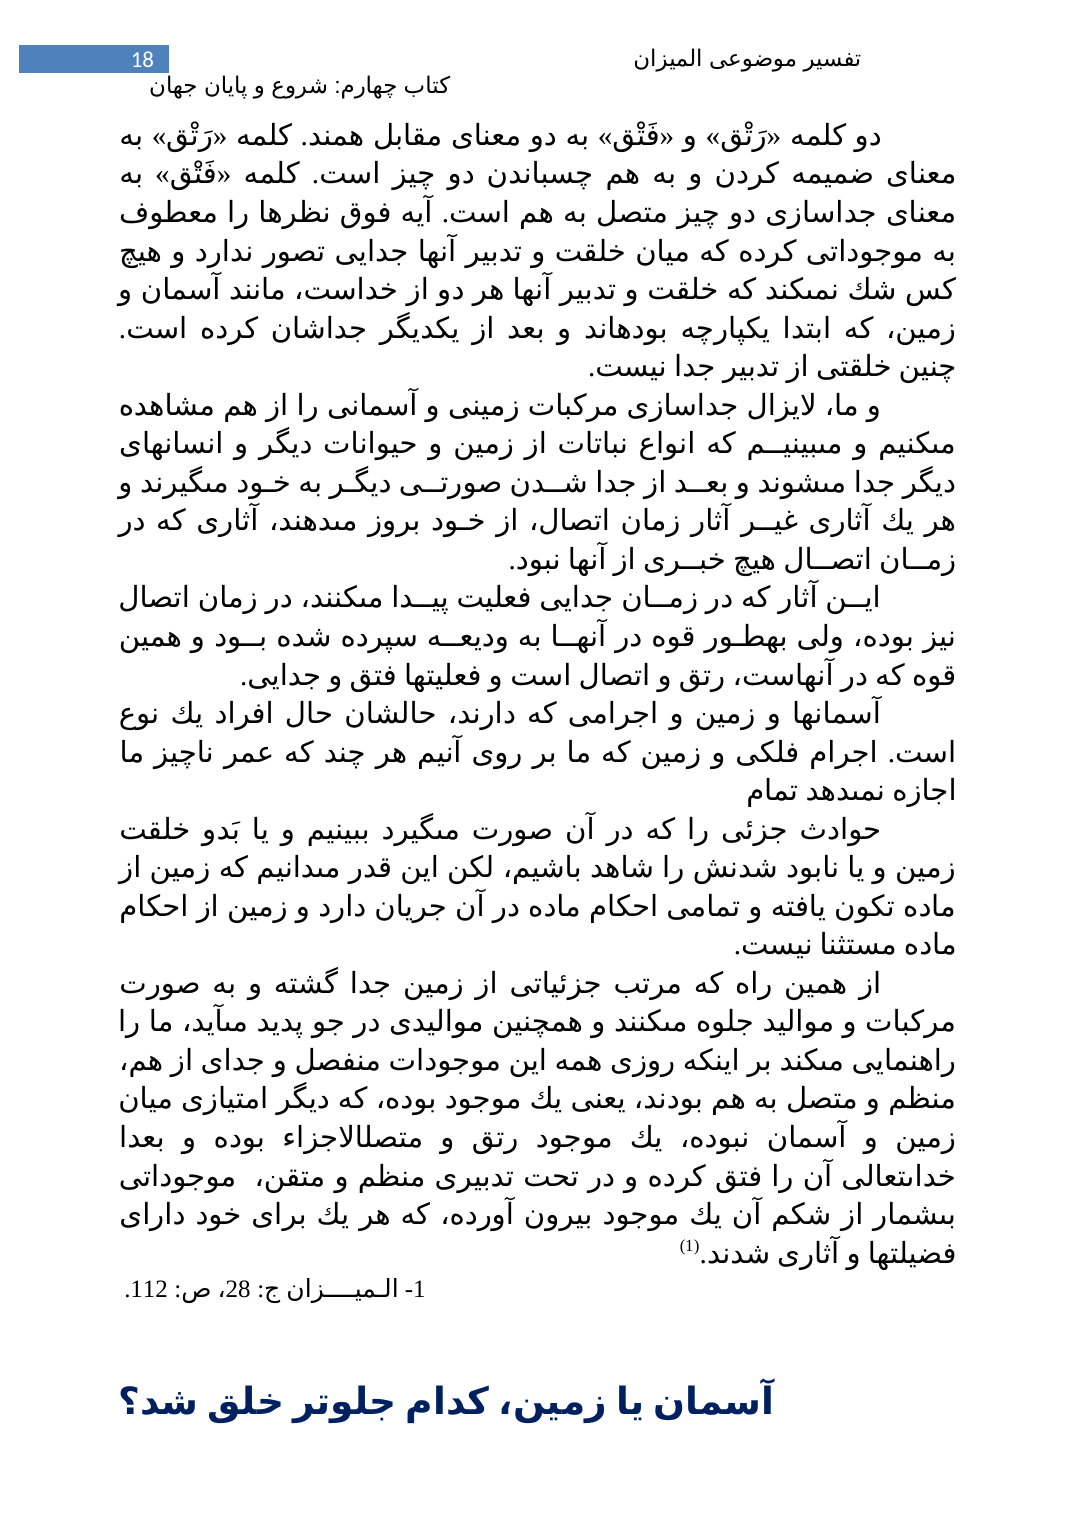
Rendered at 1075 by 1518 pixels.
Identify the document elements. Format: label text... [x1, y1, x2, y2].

subtitle آسمان يا زمين، كدام جلوتر خلق شد؟ [118, 1380, 957, 1423]
text حوادث جزئى را كه در آن صورت مى‏گيرد ببينيم و يا بَدو خلقت زمين و يا نابود شدنش را شاهد باشيم، لكن اين قدر مى‏دانيم كه زمين از ماده تكون يافته و تمامى احكام ماده در آن جريان دارد و زمين از احكام ماده مستثنا نيست. [118, 812, 957, 961]
text 1- الـميــــزان ج: 28، ص: 112. [118, 1274, 957, 1303]
text آسمان‏ها و زمين و اجرامى كه دارند، حالشان حال افراد يك نوع است. اجرام فلكى و زمين كه ما بر روى آنيم هر چند كه عمر ناچيز ما اجازه نمى‏دهد تمام [118, 696, 957, 807]
text ايــن آثار كه در زمــان جدايى فعليت پيــدا مى‏كنند، در زمان اتصال نيز بوده، ولى به‏طـور قوه در آن‏هــا به وديعــه سپرده شده بــود و همين قوه كه در آن‏هاست، رتق و اتصال است و فعليت‏ها فتق و جدايى. [118, 581, 957, 691]
text دو كلمه «رَتْق» و «فَتْق» به دو معناى مقابل همند. كلمه «رَتْق» به معناى ضميمه كردن و به هم چسباندن دو چيز است. كلمه «فَتْق» به معناى جداسازى دو چيز متصل به هم است. آيه فوق نظرها را معطوف به موجوداتى كرده كه ميان خلقت و تدبير آن‏ها جدايى تصور ندارد و هيچ كس شك نمى‏كند كه خلقت و تدبير آن‏ها هر دو از خداست، مانند آسمان و زمين، كه ابتدا يكپارچه بوده‏اند و بعد از يكديگر جداشان كرده است. چنين خلقتى از تدبير جدا نيست. [118, 118, 957, 383]
text از همين راه كه مرتب جزئياتى از زمين جدا گشته و به صورت مركبات و مواليد جلوه مى‏كنند و هم‏چنين مواليدى در جو پديد مى‏آيد، ما را راهنمايى مى‏كند بر اين‏كه روزى همه اين موجودات منفصل و جداى از هم، منظم و متصل به هم بودند، يعنى يك موجود بوده، كه ديگر امتيازى ميان زمين و آسمان نبوده، يك موجود رتق و متصل‏الاجزاء بوده و بعدا خداى‏تعالى آن را فتق كرده و در تحت تدبيرى منظم و متقن، موجوداتى بى‏شمار از شكم آن يك موجود بيرون آورده، كه هر يك براى خود داراى فضيلت‏ها و آثارى شدند.(1) [118, 966, 957, 1269]
text و ما، لايزال جداسازى مركبات زمينى و آسمانى را از هم مشاهده مى‏كنيم و مى‏بينيــم كه انواع نباتات از زمين و حيوانات ديگر و انسان‏هاى ديگر جدا مى‏شوند و بعــد از جدا شــدن صورتــى ديگـر به خـود مى‏گيرند و هر يك آثارى غيــر آثار زمان اتصال، از خـود بروز مى‏دهند، آثارى كه در زمــان اتصــال هيچ خبــرى از آن‏ها نبود. [118, 388, 957, 576]
